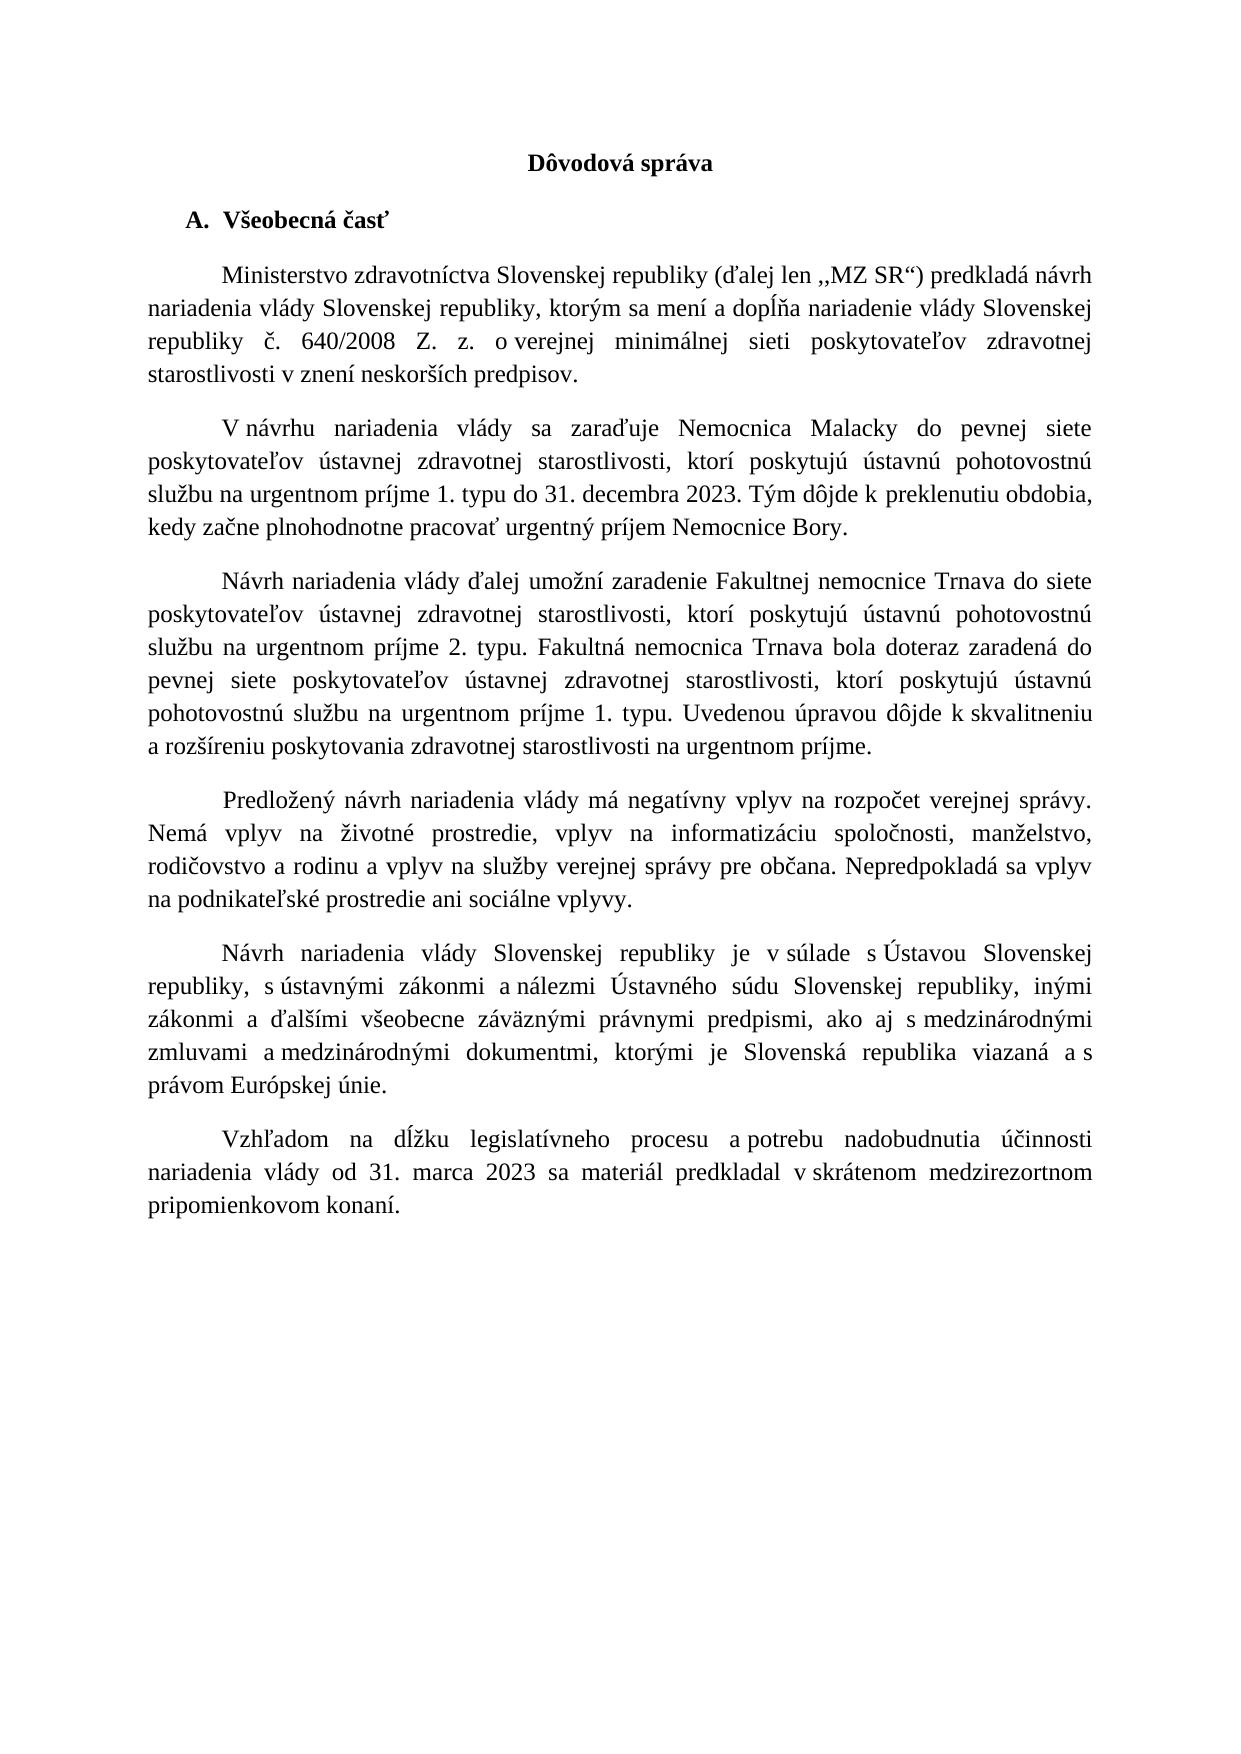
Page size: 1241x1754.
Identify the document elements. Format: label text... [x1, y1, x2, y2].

text Vzhľadom na dĺžku legislatívneho procesu a potrebu nadobudnutia účinnosti nariadenia vlády od 31. marca 2023 sa materiál predkladal v skrátenom medzirezortnom pripomienkovom konaní. [148, 1124, 1093, 1219]
text Návrh nariadenia vlády Slovenskej republiky je v súlade s Ústavou Slovenskej republiky, s ústavnými zákonmi a nálezmi Ústavného súdu Slovenskej republiky, inými zákonmi a ďalšími všeobecne záväznými právnymi predpismi, ako aj s medzinárodnými zmluvami a medzinárodnými dokumentmi, ktorými je Slovenská republika viazaná a s právom Európskej únie. [148, 938, 1093, 1099]
text Ministerstvo zdravotníctva Slovenskej republiky (ďalej len ,,MZ SR“) predkladá návrh nariadenia vlády Slovenskej republiky, ktorým sa mení a dopĺňa nariadenie vlády Slovenskej republiky č. 640/2008 Z. z. o verejnej minimálnej sieti poskytovateľov zdravotnej starostlivosti v znení neskorších predpisov. [148, 260, 1093, 388]
list Všeobecná časť [185, 205, 1093, 234]
text Dôvodová správa [148, 148, 1093, 176]
text Predložený návrh nariadenia vlády má negatívny vplyv na rozpočet verejnej správy. Nemá vplyv na životné prostredie, vplyv na informatizáciu spoločnosti, manželstvo, rodičovstvo a rodinu a vplyv na služby verejnej správy pre občana. Nepredpokladá sa vplyv na podnikateľské prostredie ani sociálne vplyvy. [148, 785, 1093, 913]
text V návrhu nariadenia vlády sa zaraďuje Nemocnica Malacky do pevnej siete poskytovateľov ústavnej zdravotnej starostlivosti, ktorí poskytujú ústavnú pohotovostnú službu na urgentnom príjme 1. typu do 31. decembra 2023. Tým dôjde k preklenutiu obdobia, kedy začne plnohodnotne pracovať urgentný príjem Nemocnice Bory. [148, 413, 1093, 541]
text Návrh nariadenia vlády ďalej umožní zaradenie Fakultnej nemocnice Trnava do siete poskytovateľov ústavnej zdravotnej starostlivosti, ktorí poskytujú ústavnú pohotovostnú službu na urgentnom príjme 2. typu. Fakultná nemocnica Trnava bola doteraz zaradená do pevnej siete poskytovateľov ústavnej zdravotnej starostlivosti, ktorí poskytujú ústavnú pohotovostnú službu na urgentnom príjme 1. typu. Uvedenou úpravou dôjde k skvalitneniu a rozšíreniu poskytovania zdravotnej starostlivosti na urgentnom príjme. [148, 566, 1093, 760]
